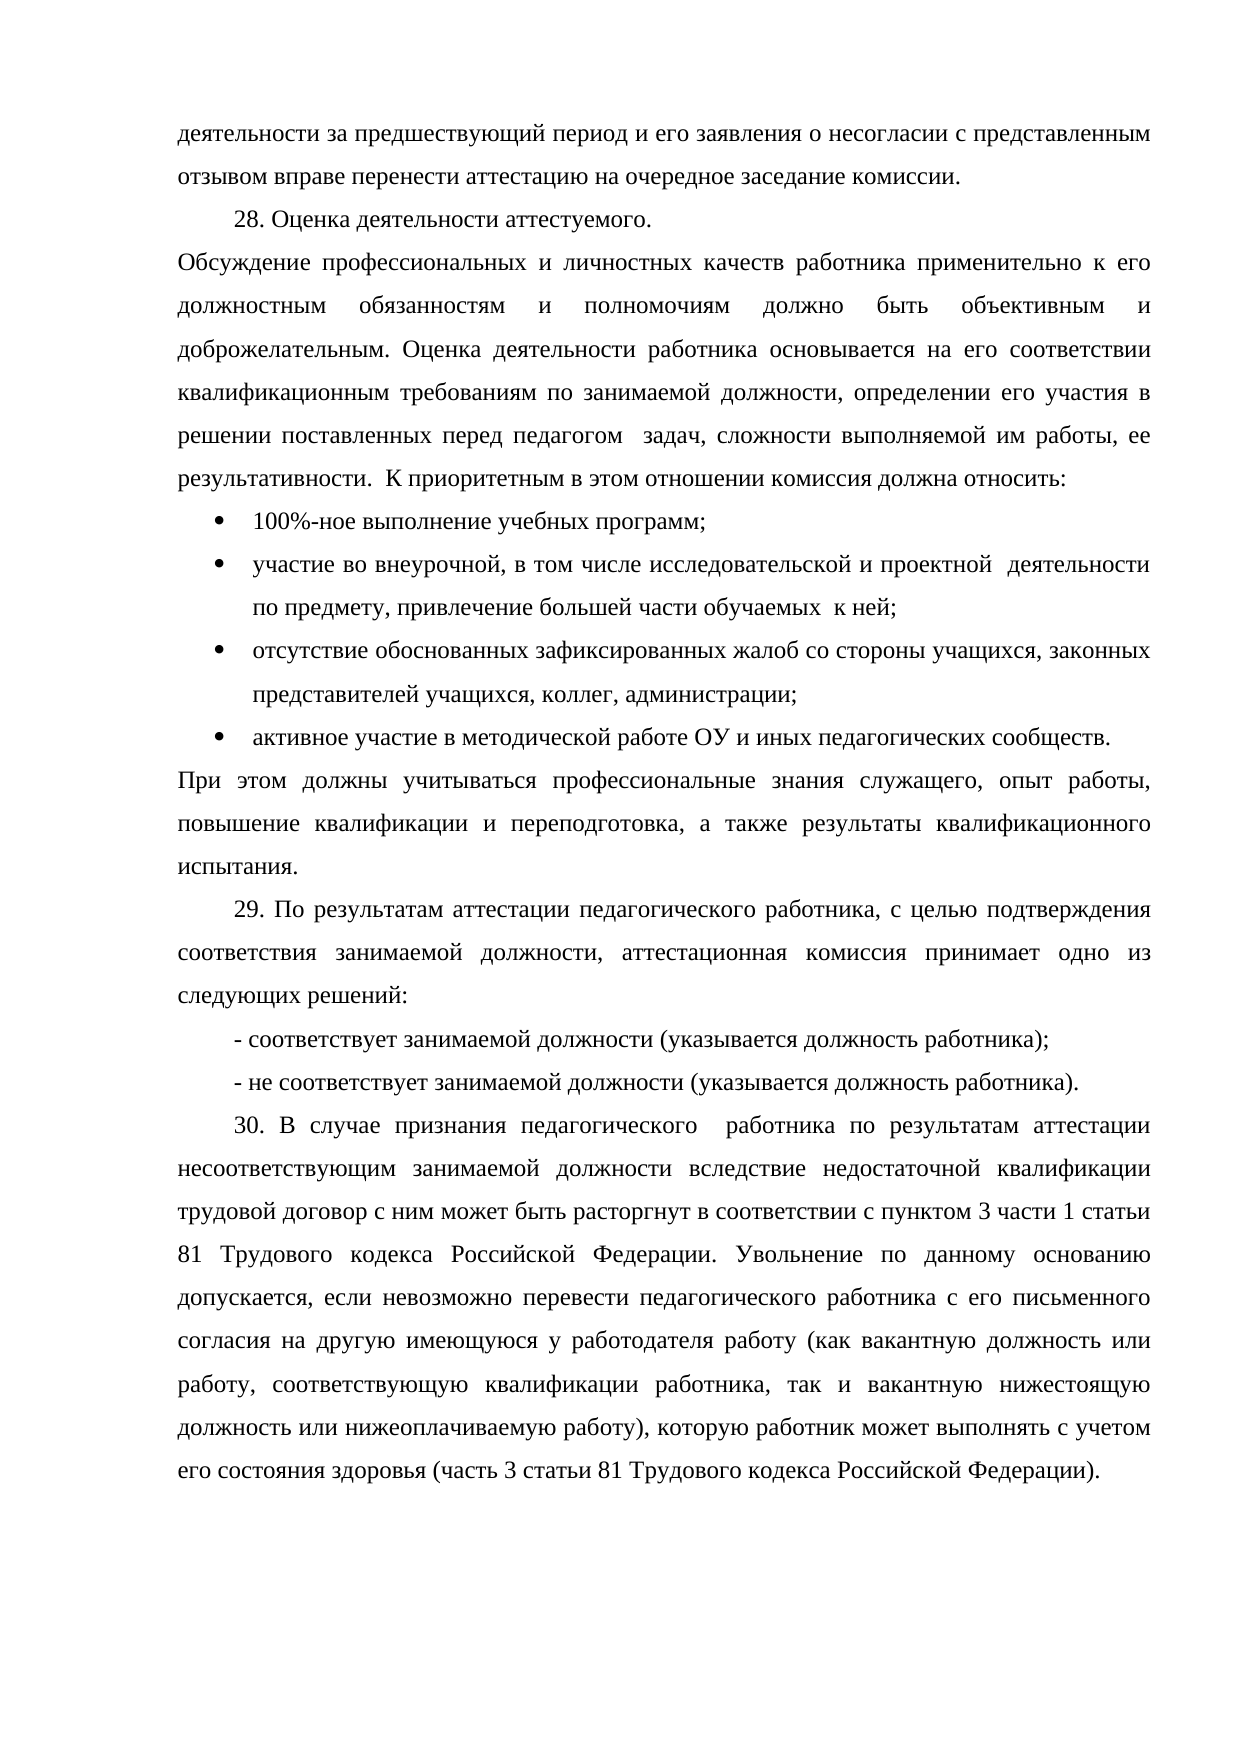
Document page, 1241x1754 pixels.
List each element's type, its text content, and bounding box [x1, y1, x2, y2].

text - соответствует занимаемой должности (указывается должность работника); [177, 1024, 1152, 1052]
text 29. По результатам аттестации педагогического работника, с целью подтверждения соответствия занимаемой должности, аттестационная комиссия принимает одно из следующих решений: [177, 894, 1152, 1009]
text 28. Оценка деятельности аттестуемого. [177, 204, 1152, 233]
list 100%-ное выполнение учебных программ; [215, 506, 1152, 535]
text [177, 118, 1152, 190]
text - не соответствует занимаемой должности (указывается должность работника). [177, 1067, 1152, 1096]
list отсутствие обоснованных зафиксированных жалоб со стороны учащихся, законных представителей учащихся, коллег, администрации; [215, 636, 1152, 707]
list активное участие в методической работе ОУ и иных педагогических сообществ. [215, 722, 1152, 751]
list участие во внеурочной, в том числе исследовательской и проектной деятельности по предмету, привлечение большей части обучаемых к ней; [215, 549, 1152, 621]
text Обсуждение профессиональных и личностных качеств работника применительно к его должностным обязанностям и полномочиям должно быть объективным и доброжелательным. Оценка деятельности работника основывается на его соответствии квалификационным требованиям по занимаемой должности, определении его участия в решении поставленных перед педагогом задач, сложности выполняемой им работы, ее результативности. К приоритетным в этом отношении комиссия должна относить: [177, 247, 1152, 492]
text 30. В случае признания педагогического работника по результатам аттестации несоответствующим занимаемой должности вследствие недостаточной квалификации трудовой договор с ним может быть расторгнут в соответствии с пунктом 3 части 1 статьи 81 Трудового кодекса Российской Федерации. Увольнение по данному основанию допускается, если невозможно перевести педагогического работника с его письменного согласия на другую имеющуюся у работодателя работу (как вакантную должность или работу, соответствующую квалификации работника, так и вакантную нижестоящую должность или нижеоплачиваемую работу), которую работник может выполнять с учетом его состояния здоровья (часть 3 статьи 81 Трудового кодекса Российской Федерации). [177, 1110, 1152, 1484]
text При этом должны учитываться профессиональные знания служащего, опыт работы, повышение квалификации и переподготовка, а также результаты квалификационного испытания. [177, 765, 1152, 880]
